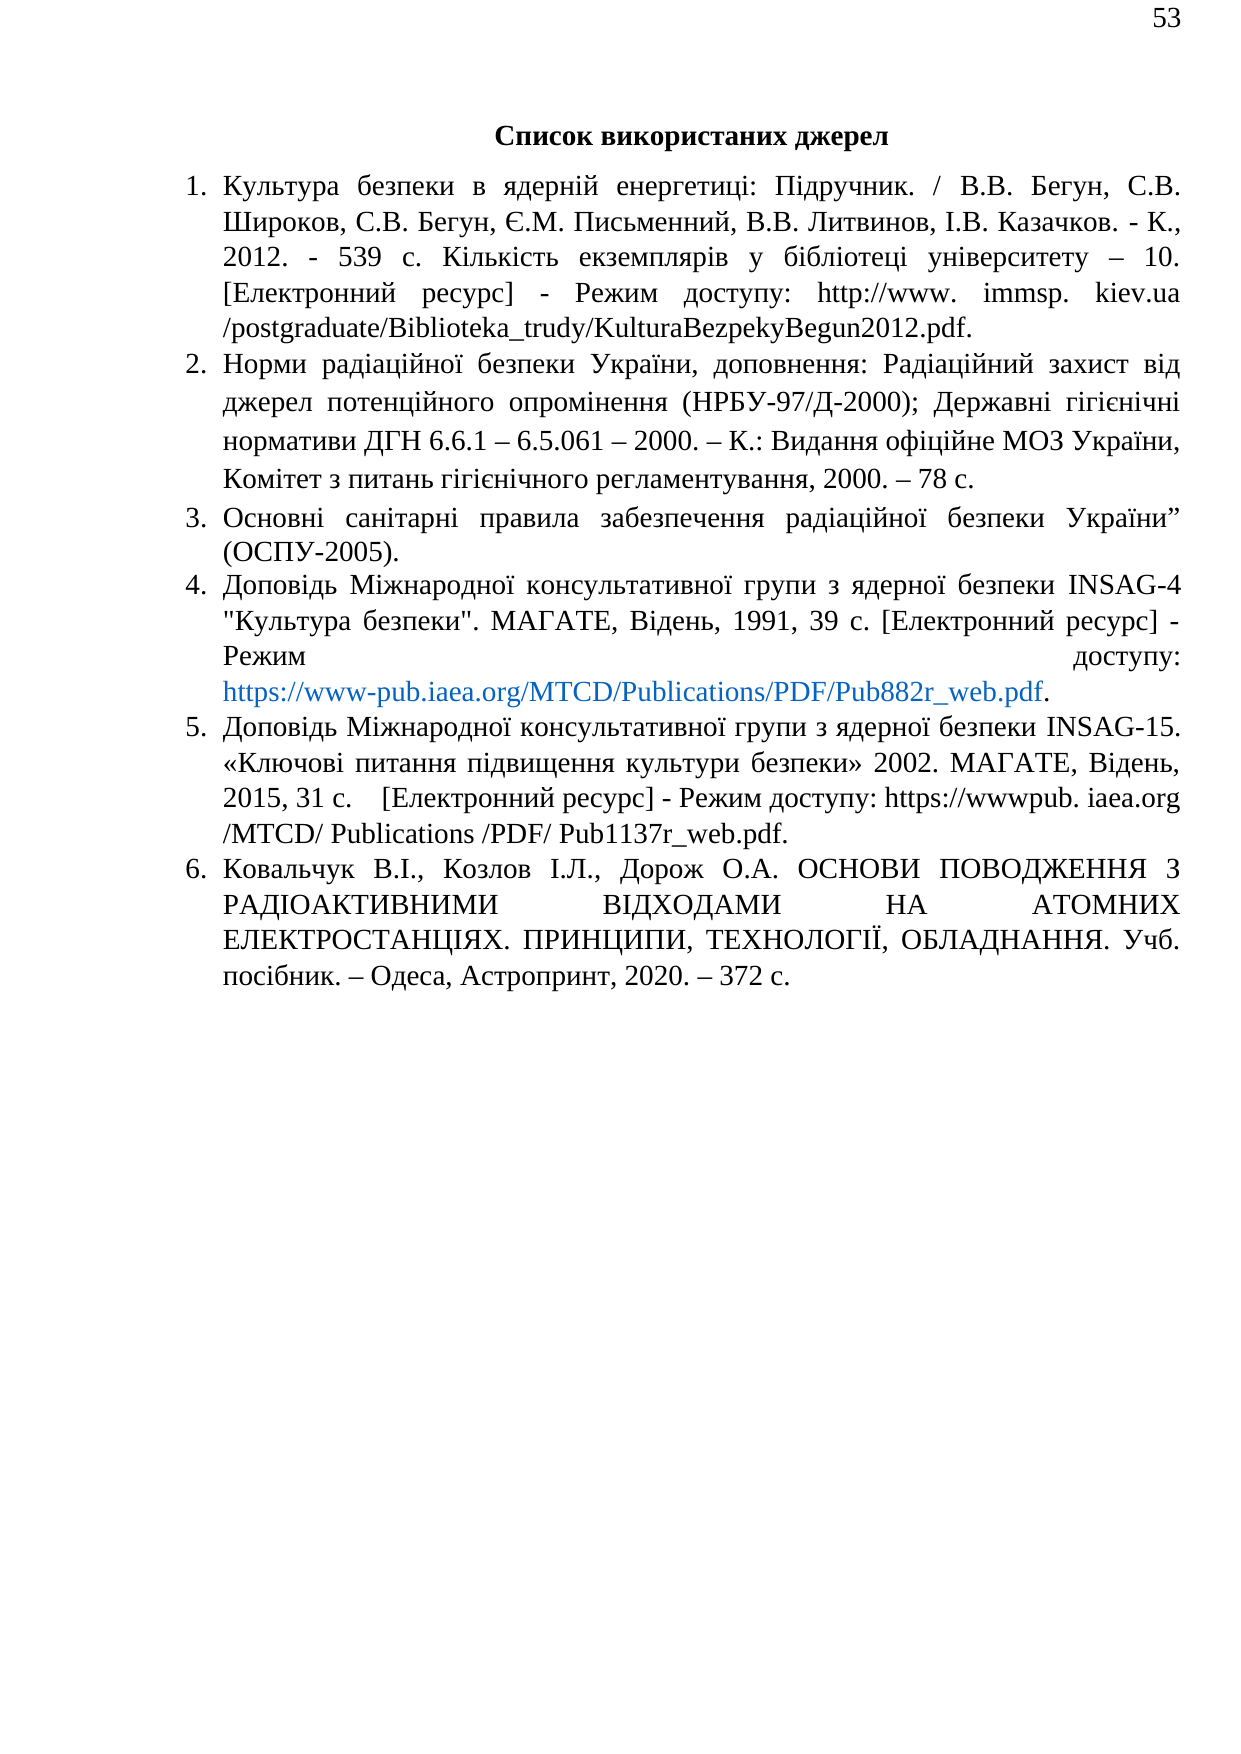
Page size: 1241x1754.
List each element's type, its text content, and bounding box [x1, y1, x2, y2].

list Культура безпеки в ядернiй енергетицi: Пiдручник. / В.В. Бегун, С.В. Широков, С.В. Бегун, Є.М. Письменний, В.В. Литвинов, I.B. Казачков. - К., 2012. - 539 с. Кількість екземплярів у бібліотеці університету – 10. [Електронний ресурс] - Режим доступу: http://www. immsp. kiev.ua /postgraduate/Biblioteka_trudy/KulturaBezpekyBegun2012.pdf. [185, 168, 1181, 344]
list Основні санітарні правила забезпечення радіаційної безпеки України” (ОСПУ-2005). [185, 500, 1181, 567]
list Норми радіаційної безпеки України, доповнення: Радіаційний захист від джерел потенційного опромінення (НРБУ-97/Д-2000); Державні гігієнічні нормативи ДГН 6.6.1 – 6.5.061 – 2000. – К.: Видання офіційне МОЗ України, Комітет з питань гігієнічного регламентування, 2000. – 78 с. [185, 346, 1181, 495]
text Список використаних джерел [148, 118, 1176, 152]
list Доповідь Міжнародної консультативної групи з ядерної безпеки INSAG-15. «Ключові питання підвищення культури безпеки» 2002. МАГАТЕ, Відень, 2015, 31 с. [Електронний ресурс] - Режим доступу: https://wwwpub. iaea.org /MTCD/ Publications /PDF/ Pub1137r_web.pdf. [185, 709, 1181, 849]
list Ковальчук В.І., Козлов І.Л., Дорож О.А. ОСНОВИ ПОВОДЖЕННЯ З РАДІОАКТИВНИМИ ВІДХОДАМИ НА АТОМНИХ ЕЛЕКТРОСТАНЦІЯХ. ПРИНЦИПИ, ТЕХНОЛОГІЇ, ОБЛАДНАННЯ. Учб. посібник. – Одеса, Астропринт, 2020. – 372 с. [185, 851, 1181, 992]
list Доповідь Міжнародної консультативної групи з ядерної безпеки INSAG-4 "Культура безпеки". МАГАТЕ, Відень, 1991, 39 с. [Електронний ресурс] - Режим доступу: https://www-pub.iaea.org/MTCD/Publications/PDF/Pub882r_web.pdf. [185, 567, 1181, 707]
